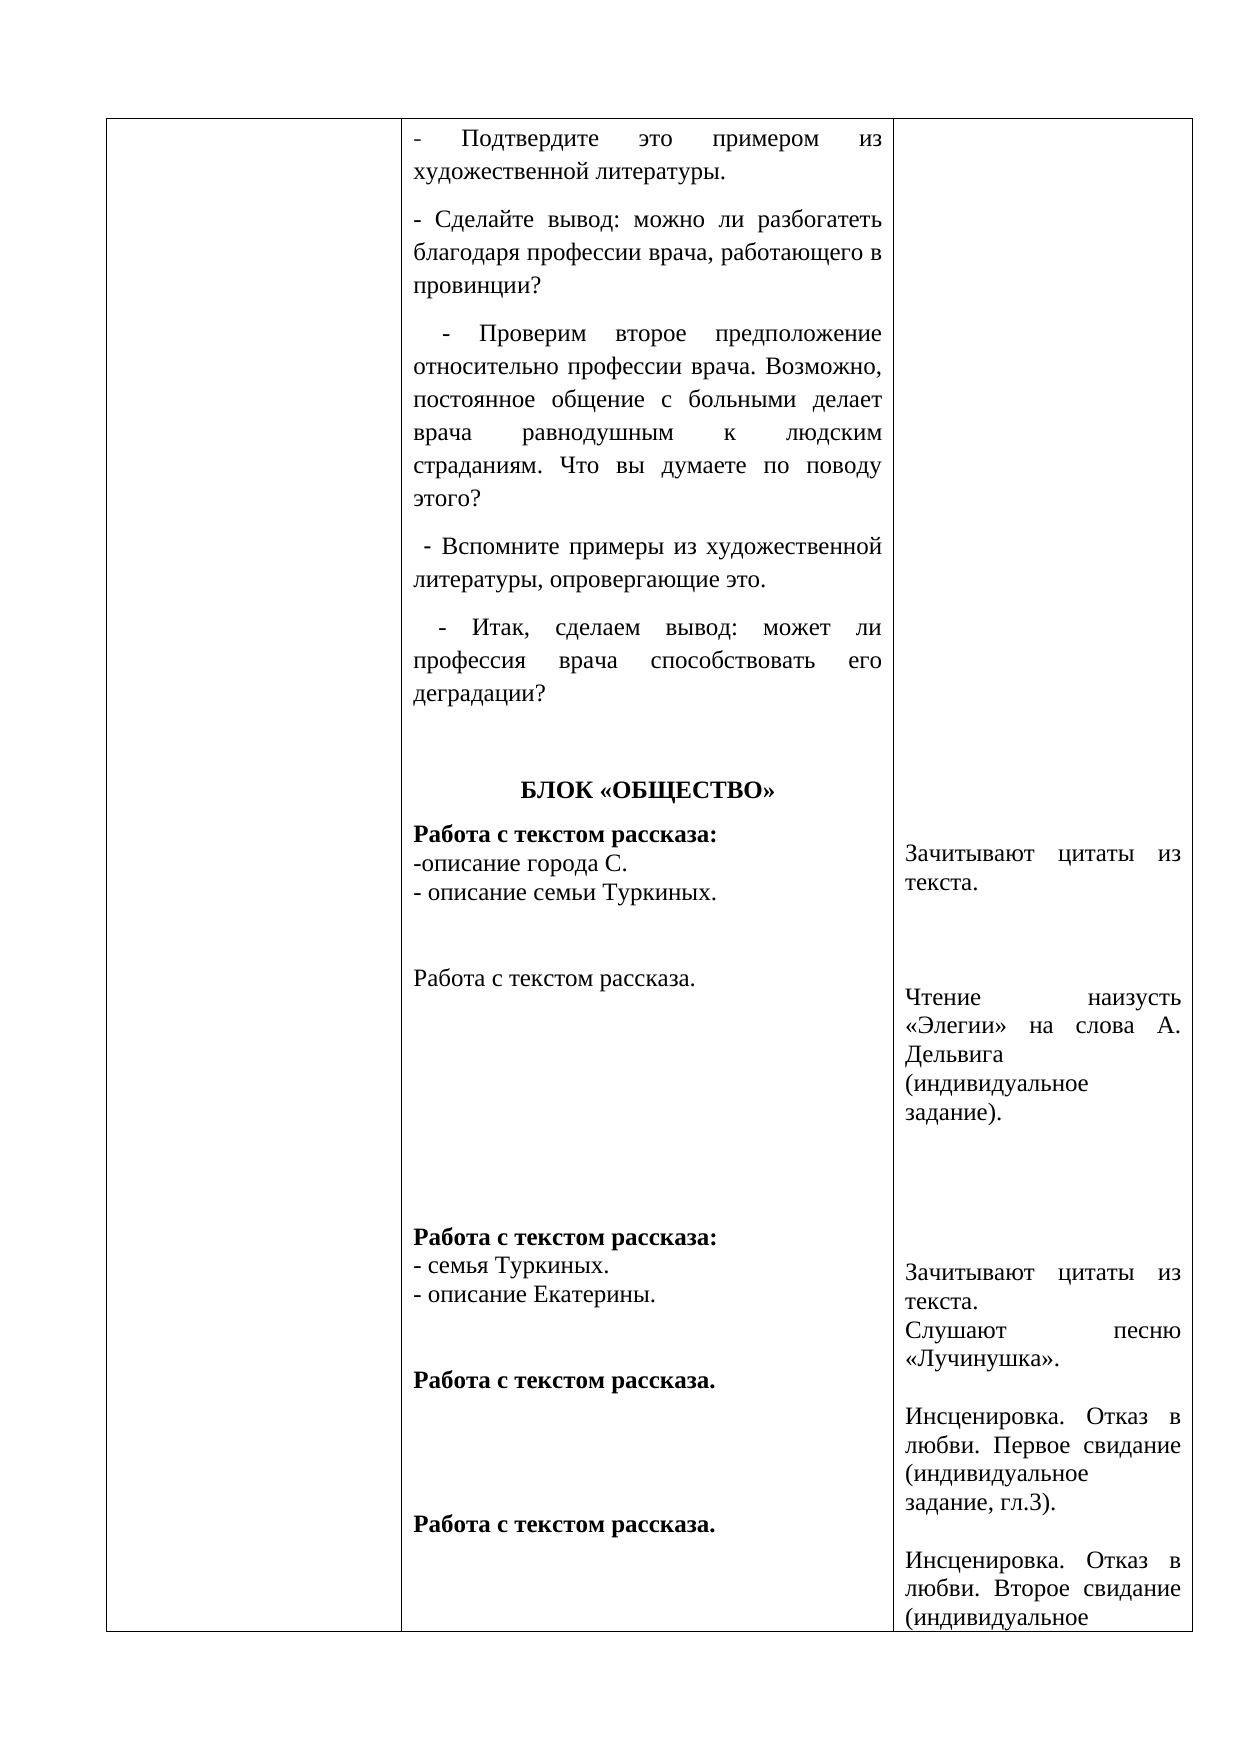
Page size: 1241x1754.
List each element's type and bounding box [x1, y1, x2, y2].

table_cell [107, 119, 401, 1631]
table_cell [402, 119, 893, 1631]
table_cell [894, 119, 1192, 1631]
